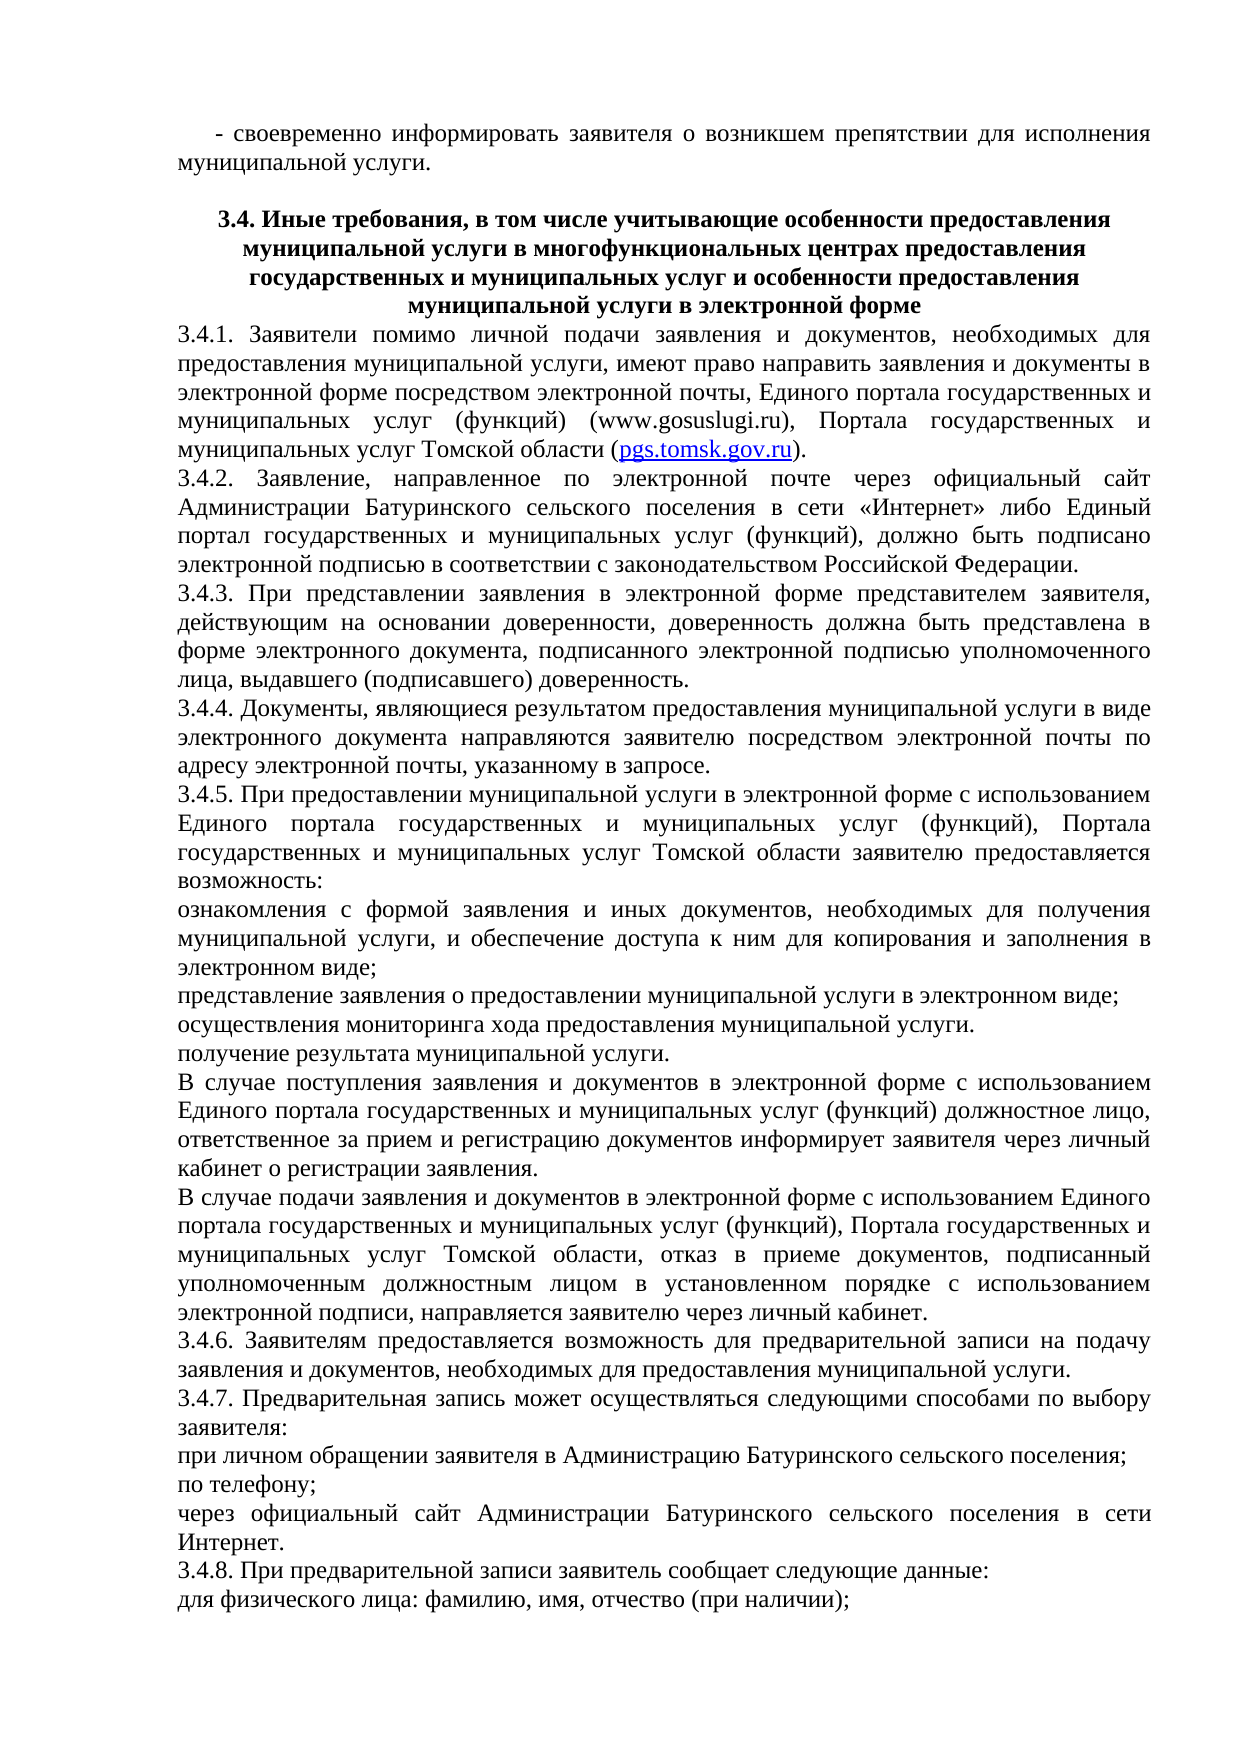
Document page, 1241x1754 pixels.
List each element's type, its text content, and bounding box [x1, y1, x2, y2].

text 3.4.2. Заявление, направленное по электронной почте через официальный сайт Администрации Батуринского сельского поселения в сети «Интернет» либо Единый портал государственных и муниципальных услуг (функций), должно быть подписано электронной подписью в соответствии с законодательством Российской Федерации. [177, 463, 1152, 578]
list - своевременно информировать заявителя о возникшем препятствии для исполнения муниципальной услуги. [177, 118, 1152, 176]
text 3.4. Иные требования, в том числе учитывающие особенности предоставления муниципальной услуги в многофункциональных центрах предоставления государственных и муниципальных услуг и особенности предоставления муниципальной услуги в электронной форме [177, 204, 1152, 319]
text 3.4.5. При предоставлении муниципальной услуги в электронной форме с использованием Единого портала государственных и муниципальных услуг (функций), Портала государственных и муниципальных услуг Томской области заявителю предоставляется возможность: [177, 779, 1152, 894]
text по телефону; [177, 1469, 1152, 1498]
text 3.4.4. Документы, являющиеся результатом предоставления муниципальной услуги в виде электронного документа направляются заявителю посредством электронной почты по адресу электронной почты, указанному в запросе. [177, 693, 1152, 779]
text при личном обращении заявителя в Администрацию Батуринского сельского поселения; [177, 1441, 1152, 1469]
text 3.4.1. Заявители помимо личной подачи заявления и документов, необходимых для предоставления муниципальной услуги, имеют право направить заявления и документы в электронной форме посредством электронной почты, Единого портала государственных и муниципальных услуг (функций) (www.gosuslugi.ru), Портала государственных и муниципальных услуг Томской области (pgs.tomsk.gov.ru). [177, 319, 1152, 463]
text 3.4.7. Предварительная запись может осуществляться следующими способами по выбору заявителя: [177, 1383, 1152, 1441]
text В случае поступления заявления и документов в электронной форме с использованием Единого портала государственных и муниципальных услуг (функций) должностное лицо, ответственное за прием и регистрацию документов информирует заявителя через личный кабинет о регистрации заявления. [177, 1067, 1152, 1182]
text осуществления мониторинга хода предоставления муниципальной услуги. [177, 1009, 1152, 1038]
text 3.4.8. При предварительной записи заявитель сообщает следующие данные: [177, 1556, 1152, 1584]
text ознакомления с формой заявления и иных документов, необходимых для получения муниципальной услуги, и обеспечение доступа к ним для копирования и заполнения в электронном виде; [177, 894, 1152, 981]
text В случае подачи заявления и документов в электронной форме с использованием Единого портала государственных и муниципальных услуг (функций), Портала государственных и муниципальных услуг Томской области, отказ в приеме документов, подписанный уполномоченным должностным лицом в установленном порядке с использованием электронной подписи, направляется заявителю через личный кабинет. [177, 1182, 1152, 1326]
text 3.4.6. Заявителям предоставляется возможность для предварительной записи на подачу заявления и документов, необходимых для предоставления муниципальной услуги. [177, 1326, 1152, 1383]
text через официальный сайт Администрации Батуринского сельского поселения в сети Интернет. [177, 1498, 1152, 1556]
text для физического лица: фамилию, имя, отчество (при наличии); [177, 1584, 1152, 1613]
text представление заявления о предоставлении муниципальной услуги в электронном виде; [177, 981, 1152, 1009]
text получение результата муниципальной услуги. [177, 1038, 1152, 1067]
text 3.4.3. При представлении заявления в электронной форме представителем заявителя, действующим на основании доверенности, доверенность должна быть представлена в форме электронного документа, подписанного электронной подписью уполномоченного лица, выдавшего (подписавшего) доверенность. [177, 578, 1152, 693]
